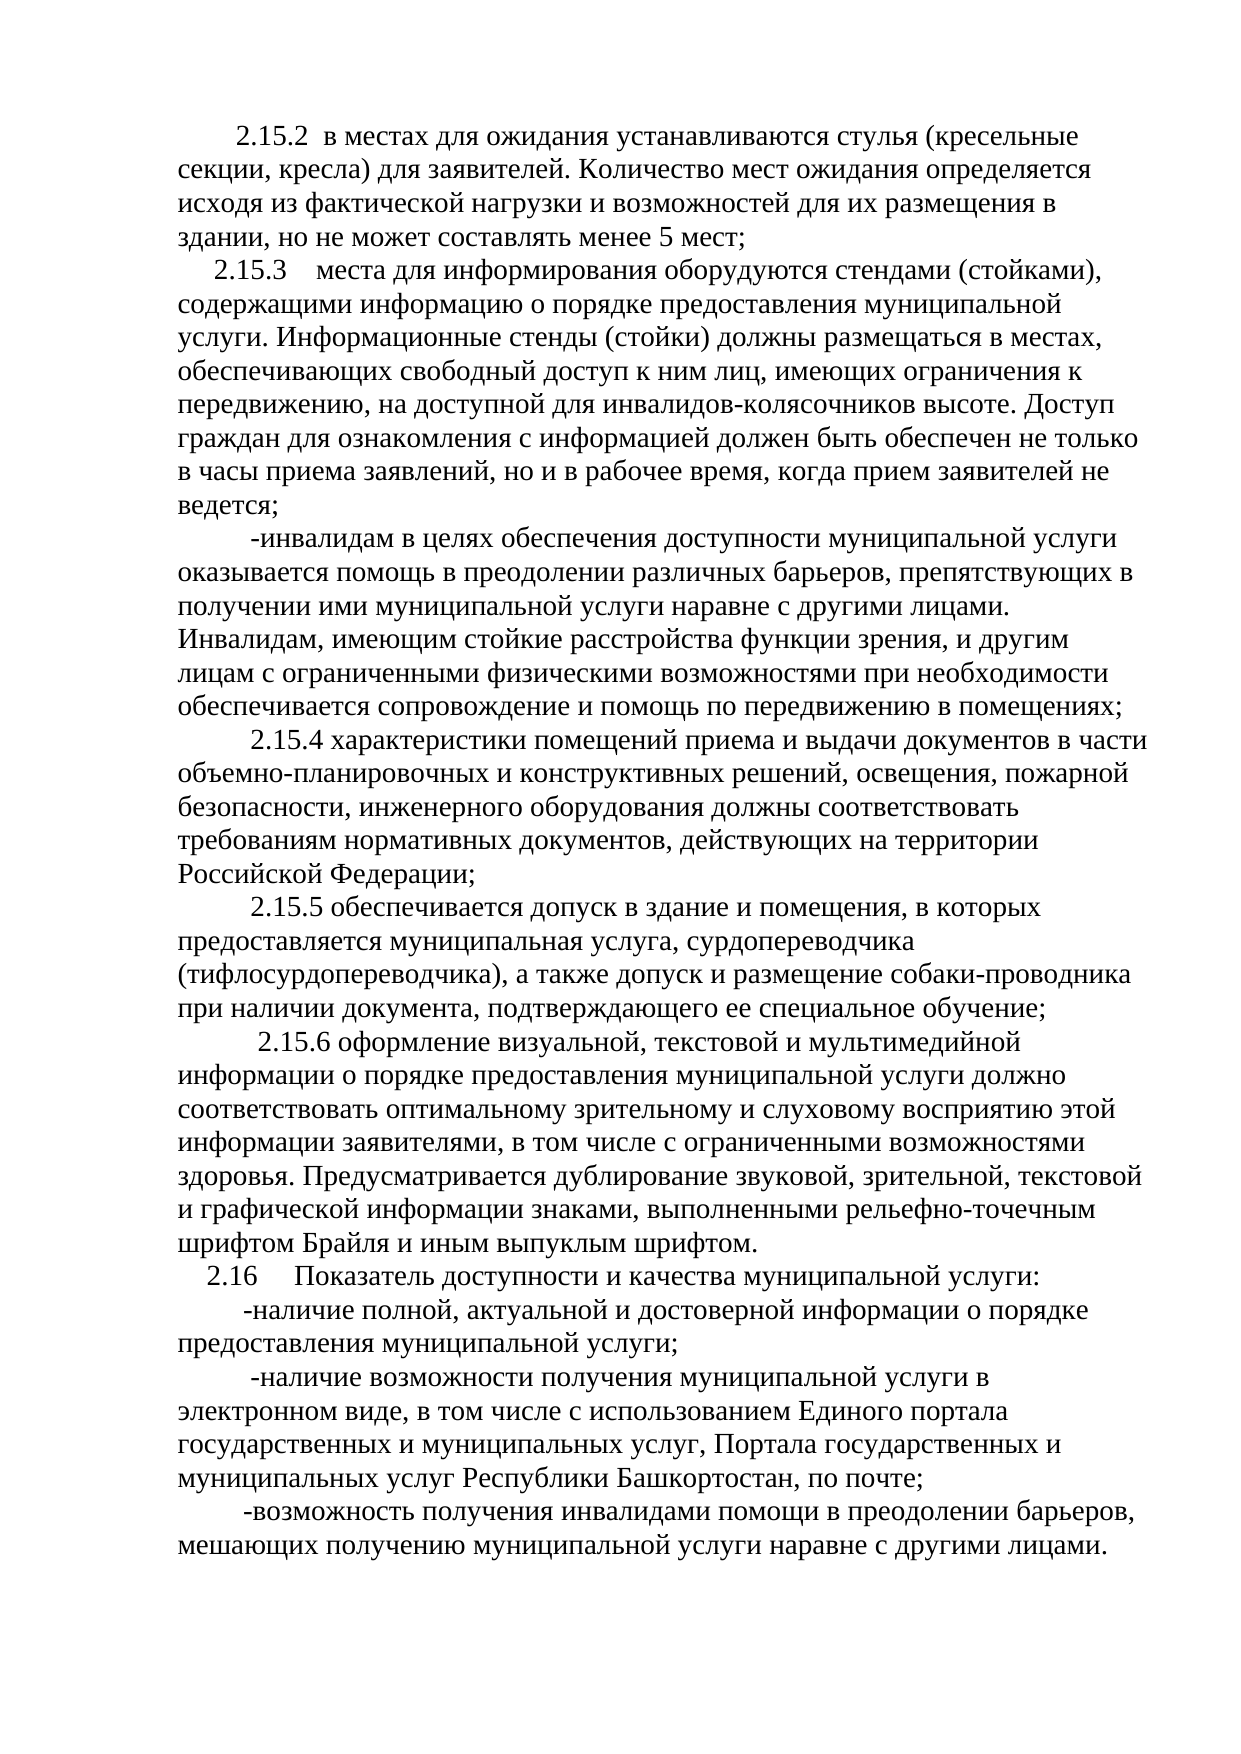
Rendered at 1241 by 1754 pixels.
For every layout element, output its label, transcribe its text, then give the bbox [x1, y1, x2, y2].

text 2.15.3 места для информирования оборудуются стендами (стойками), содержащими информацию о порядке предоставления муниципальной услуги. Информационные стенды (стойки) должны размещаться в местах, обеспечивающих свободный доступ к ним лиц, имеющих ограничения к передвижению, на доступной для инвалидов-колясочников высоте. Доступ граждан для ознакомления с информацией должен быть обеспечен не только в часы приема заявлений, но и в рабочее время, когда прием заявителей не ведется; [177, 252, 1152, 521]
text -инвалидам в целях обеспечения доступности муниципальной услуги оказывается помощь в преодолении различных барьеров, препятствующих в получении ими муниципальной услуги наравне с другими лицами. Инвалидам, имеющим стойкие расстройства функции зрения, и другим лицам с ограниченными физическими возможностями при необходимости обеспечивается сопровождение и помощь по передвижению в помещениях; [177, 521, 1152, 722]
text 2.15.4 характеристики помещений приема и выдачи документов в части объемно-планировочных и конструктивных решений, освещения, пожарной безопасности, инженерного оборудования должны соответствовать требованиям нормативных документов, действующих на территории Российской Федерации; [177, 722, 1152, 889]
text 2.15.2 в местах для ожидания устанавливаются стулья (кресельные секции, кресла) для заявителей. Количество мест ожидания определяется исходя из фактической нагрузки и возможностей для их размещения в здании, но не может составлять менее 5 мест; [177, 118, 1152, 252]
text -наличие возможности получения муниципальной услуги в электронном виде, в том числе с использованием Единого портала государственных и муниципальных услуг, Портала государственных и муниципальных услуг Республики Башкортостан, по почте; [177, 1359, 1152, 1493]
text 2.15.5 обеспечивается допуск в здание и помещения, в которых предоставляется муниципальная услуга, сурдопереводчика (тифлосурдопереводчика), а также допуск и размещение собаки-проводника при наличии документа, подтверждающего ее специальное обучение; [177, 889, 1152, 1024]
text 2.15.6 оформление визуальной, текстовой и мультимедийной информации о порядке предоставления муниципальной услуги должно соответствовать оптимальному зрительному и слуховому восприятию этой информации заявителями, в том числе с ограниченными возможностями здоровья. Предусматривается дублирование звуковой, зрительной, текстовой и графической информации знаками, выполненными рельефно-точечным шрифтом Брайля и иным выпуклым шрифтом. [177, 1024, 1152, 1258]
text 2.16 Показатель доступности и качества муниципальной услуги: [177, 1258, 1152, 1292]
text -наличие полной, актуальной и достоверной информации о порядке предоставления муниципальной услуги; [177, 1292, 1152, 1359]
text -возможность получения инвалидами помощи в преодолении барьеров, мешающих получению муниципальной услуги наравне с другими лицами. [177, 1493, 1152, 1560]
